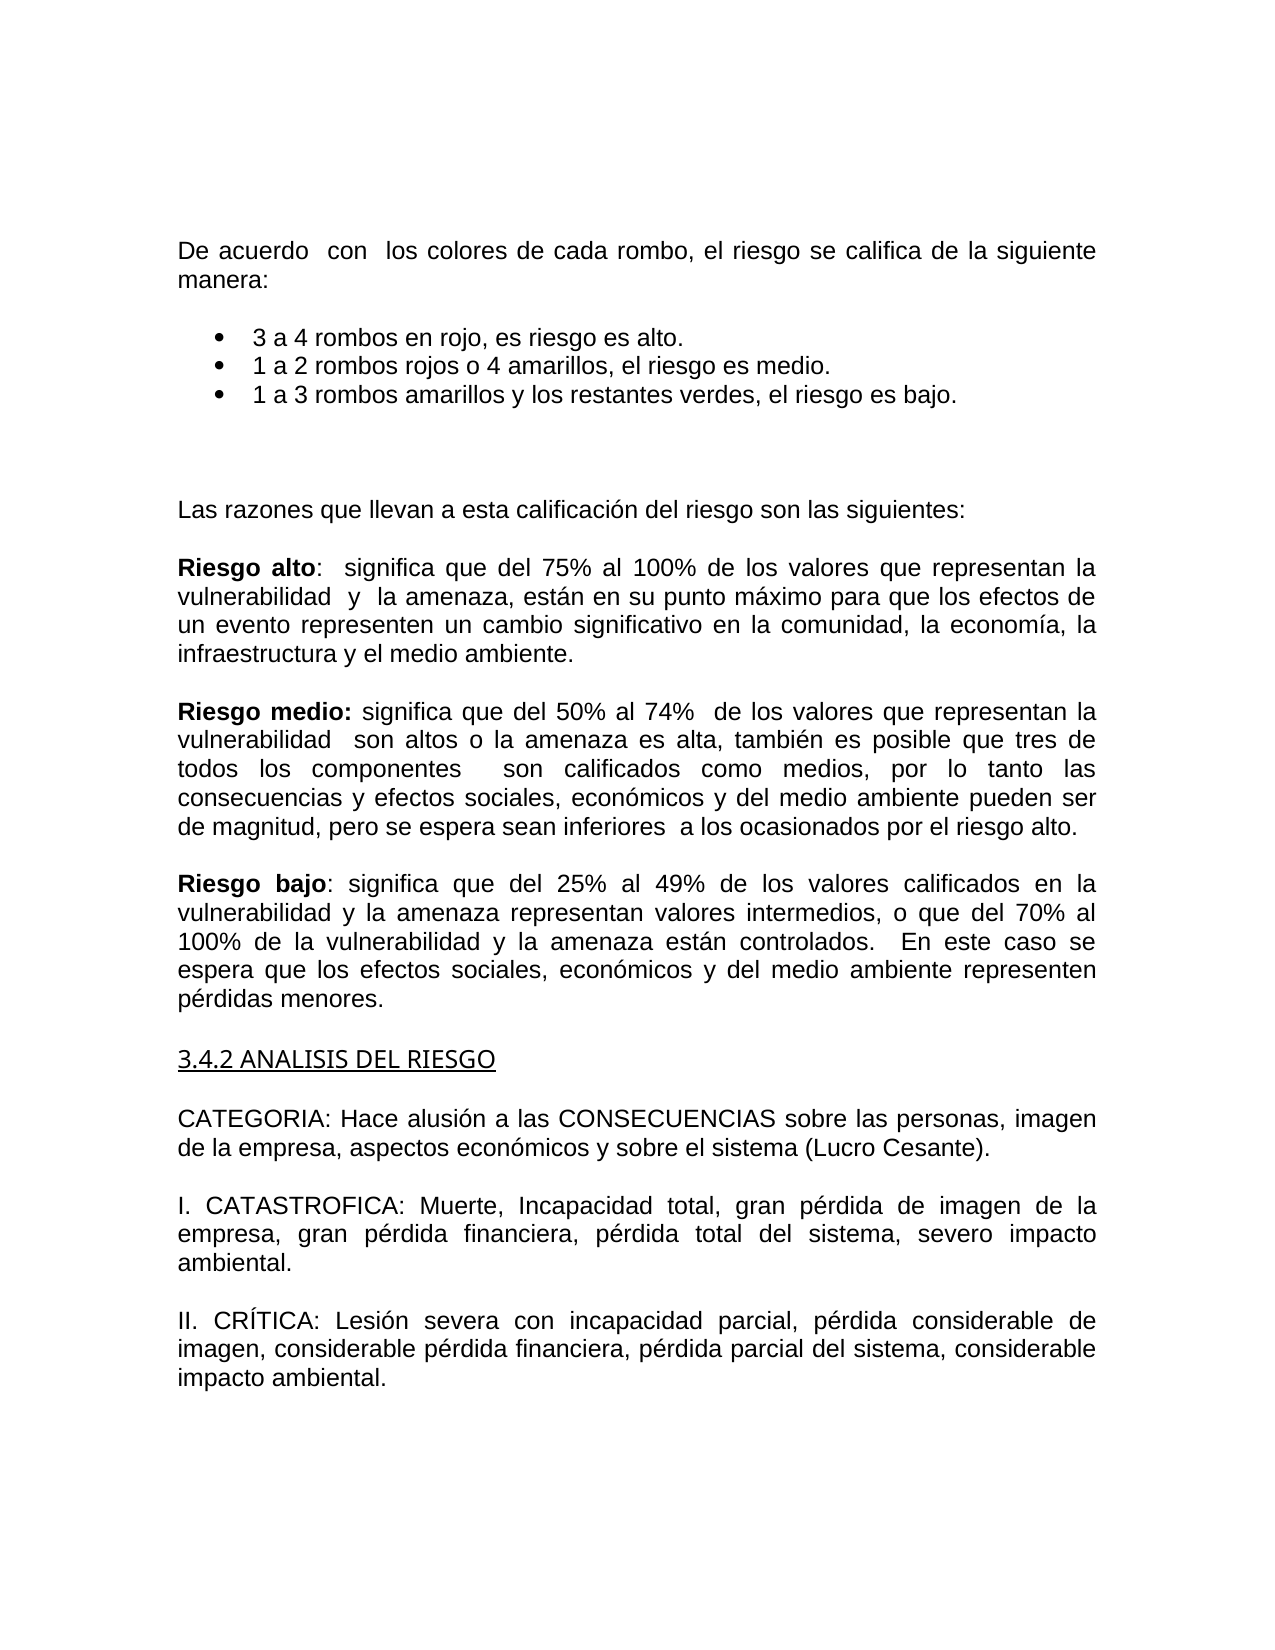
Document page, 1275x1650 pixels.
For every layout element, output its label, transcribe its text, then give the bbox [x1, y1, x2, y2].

text Las razones que llevan a esta calificación del riesgo son las siguientes: [177, 495, 1098, 524]
text De acuerdo con los colores de cada rombo, el riesgo se califica de la siguiente manera: [177, 236, 1098, 294]
subtitle 3.4.2 ANALISIS DEL RIESGO [177, 1042, 1098, 1076]
text Riesgo bajo: significa que del 25% al 49% de los valores calificados en la vulnerabilidad y la amenaza representan valores intermedios, o que del 70% al 100% de la vulnerabilidad y la amenaza están controlados. En este caso se espera que los efectos sociales, económicos y del medio ambiente representen pérdidas menores. [177, 869, 1098, 1013]
text Riesgo medio: significa que del 50% al 74% de los valores que representan la vulnerabilidad son altos o la amenaza es alta, también es posible que tres de todos los componentes son calificados como medios, por lo tanto las consecuencias y efectos sociales, económicos y del medio ambiente pueden ser de magnitud, pero se espera sean inferiores a los ocasionados por el riesgo alto. [177, 697, 1098, 840]
text I. CATASTROFICA: Muerte, Incapacidad total, gran pérdida de imagen de la empresa, gran pérdida financiera, pérdida total del sistema, severo impacto ambiental. [177, 1191, 1098, 1277]
list 2 rombos rojos o 4 amarillos, el riesgo es medio. [215, 351, 1098, 380]
text Riesgo alto: significa que del 75% al 100% de los valores que representan la vulnerabilidad y la amenaza, están en su punto máximo para que los efectos de un evento representen un cambio significativo en la comunidad, la economía, la infraestructura y el medio ambiente. [177, 553, 1098, 668]
list 3 rombos amarillos y los restantes verdes, el riesgo es bajo. [215, 380, 1098, 409]
text CATEGORIA: Hace alusión a las CONSECUENCIAS sobre las personas, imagen de la empresa, aspectos económicos y sobre el sistema (Lucro Cesante). [177, 1104, 1098, 1162]
text II. CRÍTICA: Lesión severa con incapacidad parcial, pérdida considerable de imagen, considerable pérdida financiera, pérdida parcial del sistema, considerable impacto ambiental. [177, 1306, 1098, 1392]
list 3 a 4 rombos en rojo, es riesgo es alto. [215, 322, 1098, 351]
